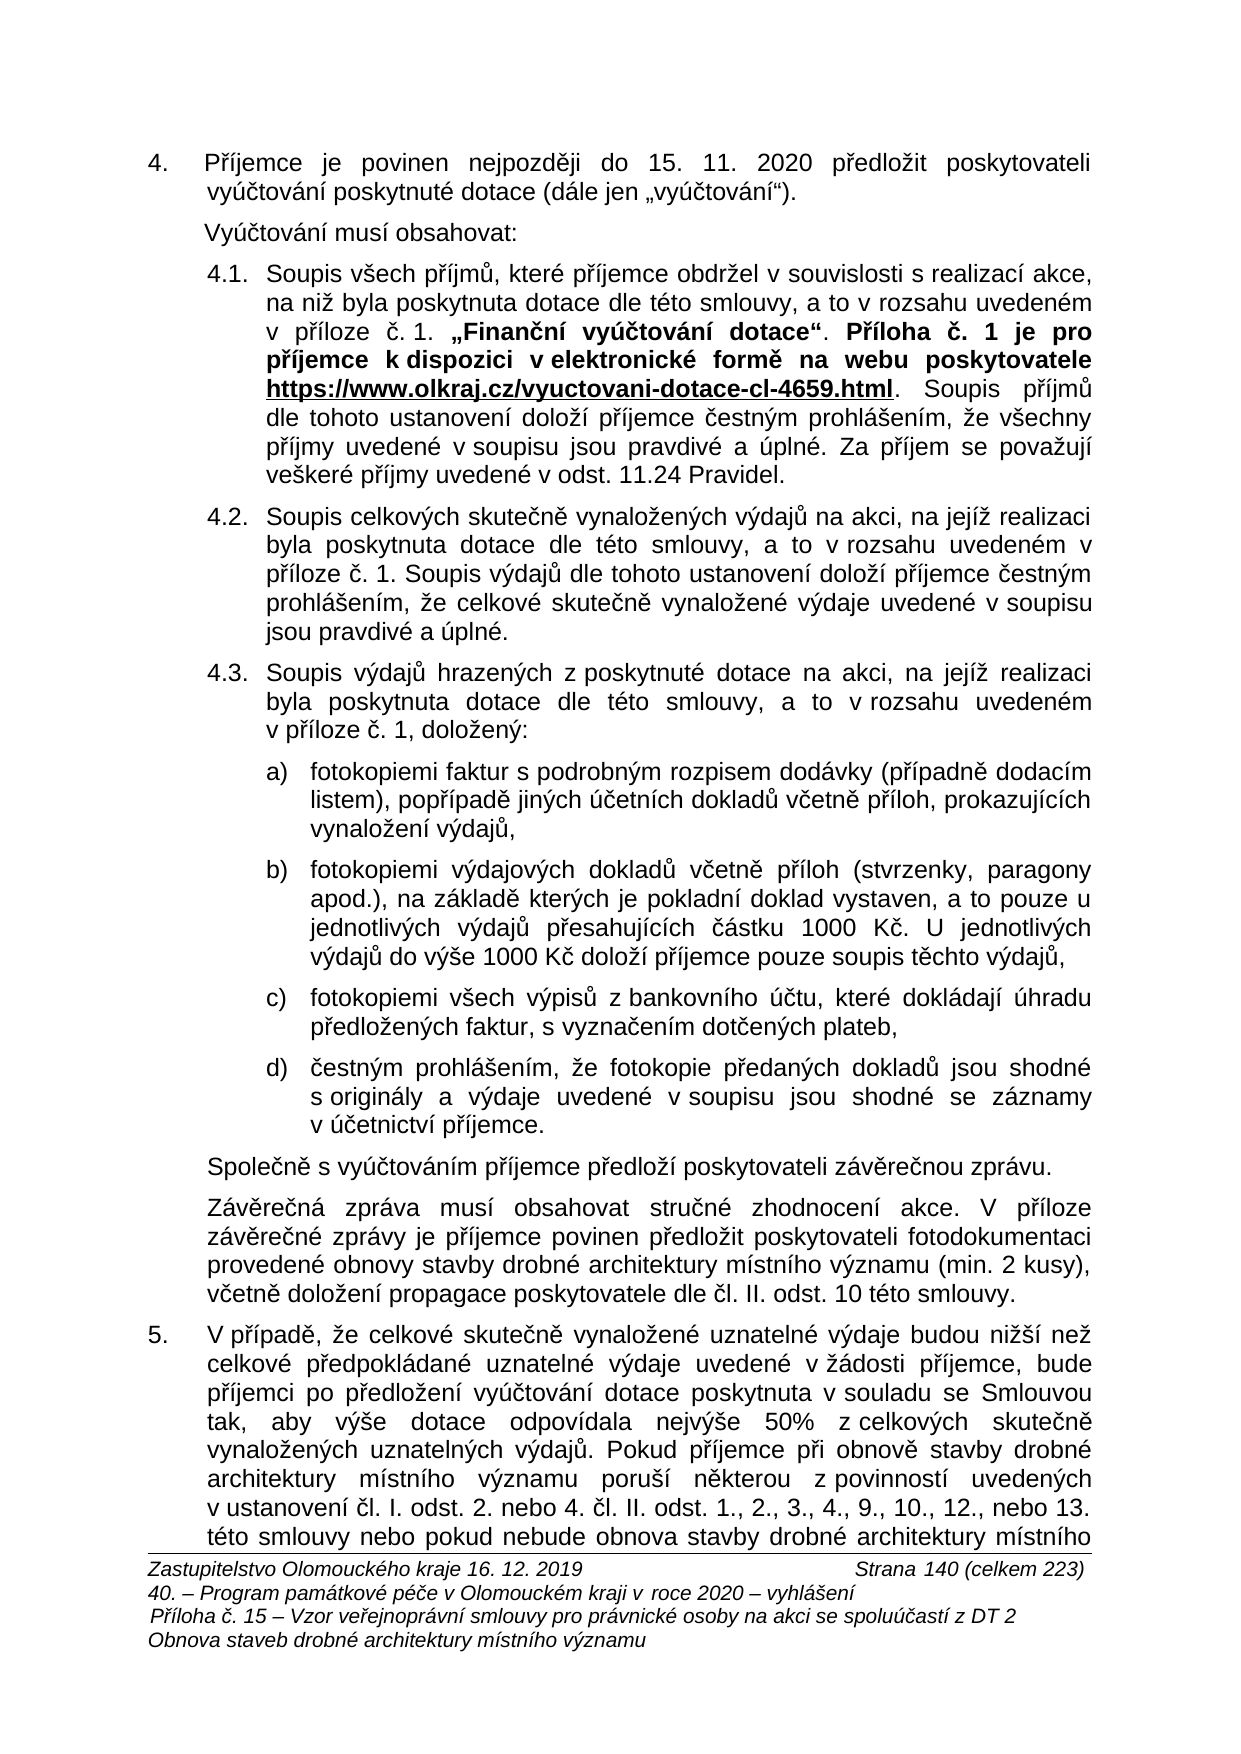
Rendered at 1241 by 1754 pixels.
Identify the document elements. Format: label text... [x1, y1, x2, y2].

list čestným prohlášením, že fotokopie předaných dokladů jsou shodné s originály a výdaje uvedené v soupisu jsou shodné se záznamy v účetnictví příjemce. [266, 1053, 1092, 1139]
list Příjemce je povinen nejpozději do 15. 11. 2020 předložit poskytovateli vyúčtování poskytnuté dotace (dále jen „vyúčtování“). [148, 148, 1092, 205]
text Vyúčtování musí obsahovat: [204, 218, 1092, 246]
list fotokopiemi výdajových dokladů včetně příloh (stvrzenky, paragony apod.), na základě kterých je pokladní doklad vystaven, a to pouze u jednotlivých výdajů přesahujících částku 1000 Kč. U jednotlivých výdajů do výše 1000 Kč doloží příjemce pouze soupis těchto výdajů, [266, 855, 1092, 970]
list fotokopiemi faktur s podrobným rozpisem dodávky (případně dodacím listem), popřípadě jiných účetních dokladů včetně příloh, prokazujících vynaložení výdajů, [266, 756, 1092, 843]
text Společně s vyúčtováním příjemce předloží poskytovateli závěrečnou zprávu. [207, 1151, 1092, 1180]
list Soupis výdajů hrazených z poskytnuté dotace na akci, na jejíž realizaci byla poskytnuta dotace dle této smlouvy, a to v rozsahu uvedeném v příloze č. 1, doložený: [207, 658, 1092, 744]
list Soupis všech příjmů, které příjemce obdržel v souvislosti s realizací akce, na niž byla poskytnuta dotace dle této smlouvy, a to v rozsahu uvedeném v příloze č. 1. „Finanční vyúčtování dotace“. Příloha č. 1 je pro příjemce k dispozici v elektronické formě na webu poskytovatele https://www.olkraj.cz/vyuctovani-dotace-cl-4659.html. Soupis příjmů dle tohoto ustanovení doloží příjemce čestným prohlášením, že všechny příjmy uvedené v soupisu jsou pravdivé a úplné. Za příjem se považují veškeré příjmy uvedené v odst. 11.24 Pravidel. [207, 259, 1092, 489]
list Soupis celkových skutečně vynaložených výdajů na akci, na jejíž realizaci byla poskytnuta dotace dle této smlouvy, a to v rozsahu uvedeném v příloze č. 1. Soupis výdajů dle tohoto ustanovení doloží příjemce čestným prohlášením, že celkové skutečně vynaložené výdaje uvedené v soupisu jsou pravdivé a úplné. [207, 501, 1092, 645]
text Závěrečná zpráva musí obsahovat stručné zhodnocení akce. V příloze závěrečné zprávy je příjemce povinen předložit poskytovateli fotodokumentaci provedené obnovy stavby drobné architektury místního významu (min. 2 kusy), včetně doložení propagace poskytovatele dle čl. II. odst. 10 této smlouvy. [207, 1193, 1092, 1308]
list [148, 1320, 1092, 1550]
list fotokopiemi všech výpisů z bankovního účtu, které dokládají úhradu předložených faktur, s vyznačením dotčených plateb, [266, 983, 1092, 1040]
